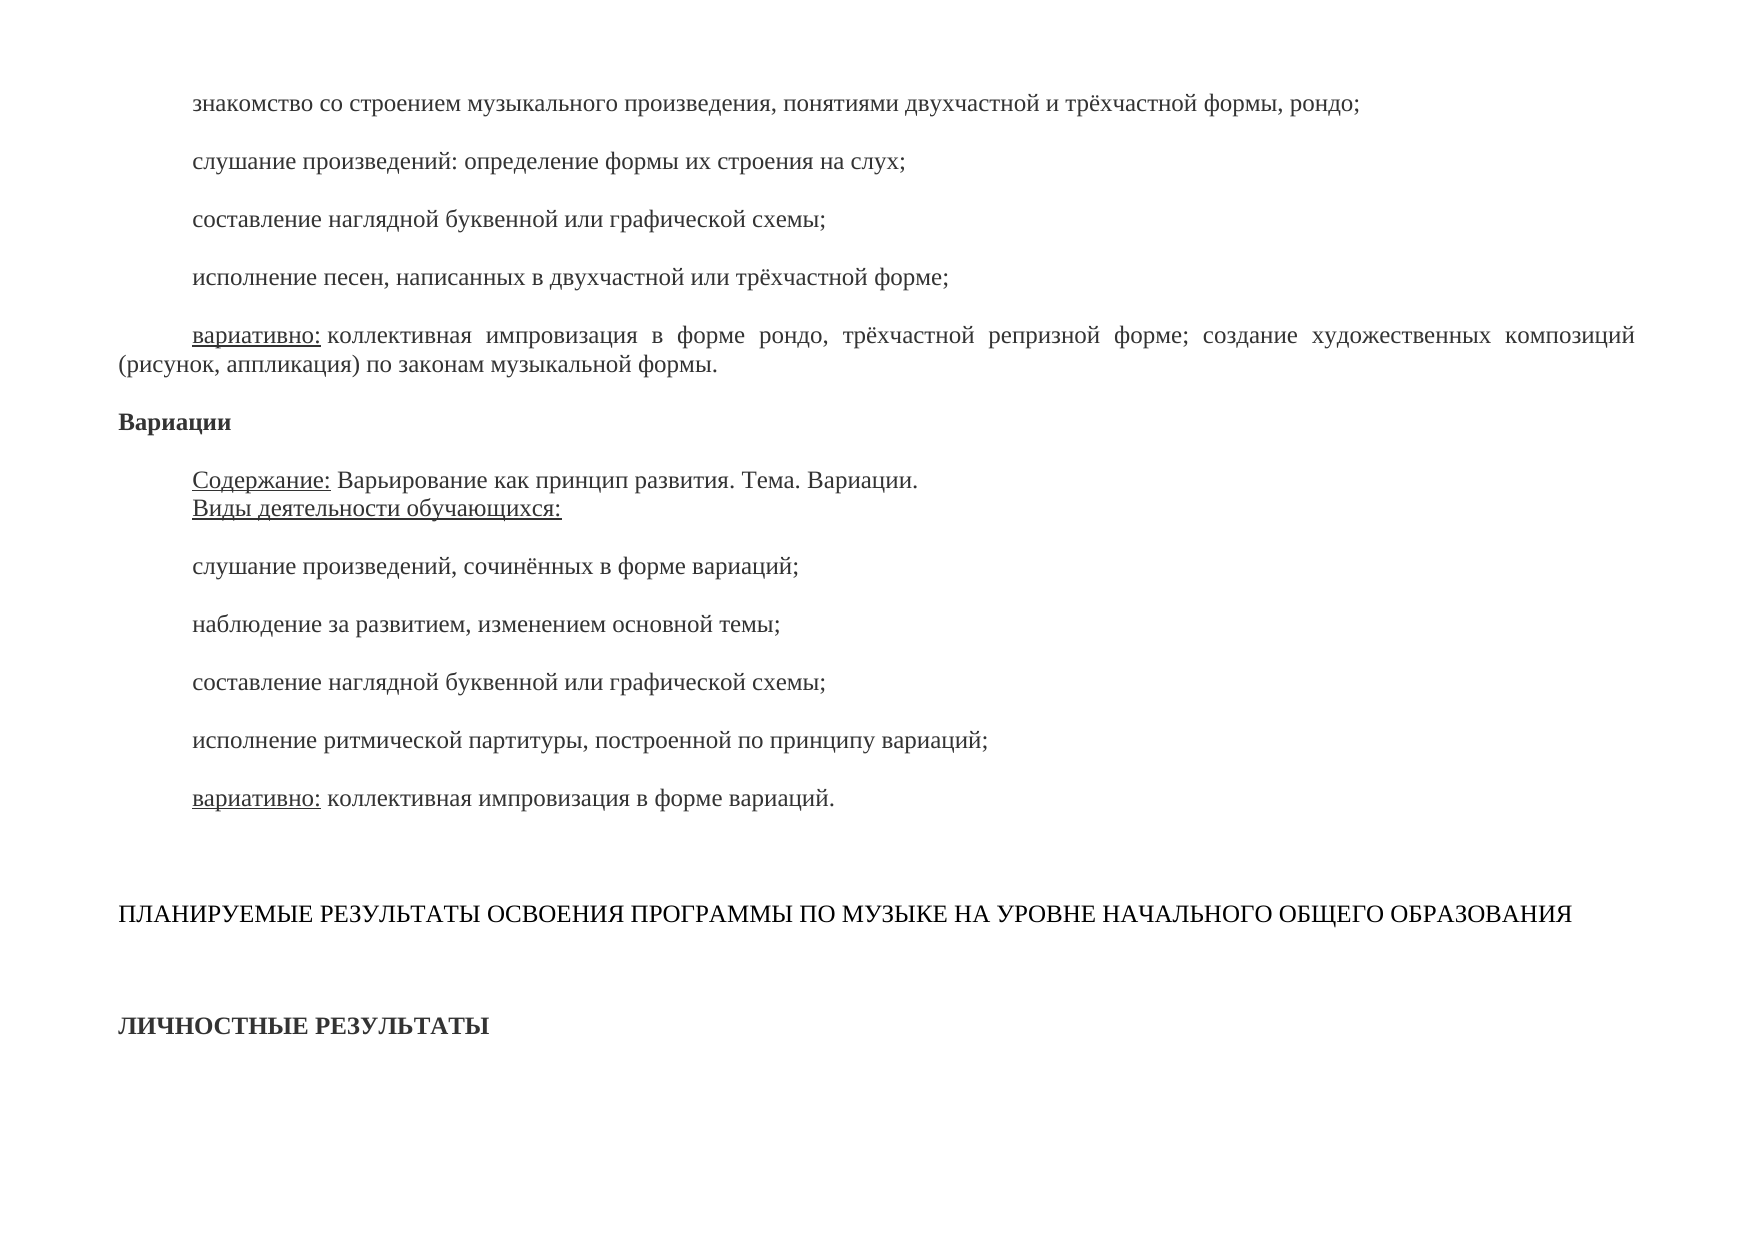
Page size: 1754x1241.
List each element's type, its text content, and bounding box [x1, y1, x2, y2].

text вариативно: коллективная импровизация в форме рондо, трёхчастной репризной форме; создание художественных композиций (рисунок, аппликация) по законам музыкальной формы. [118, 320, 1636, 378]
text исполнение ритмической партитуры, построенной по принципу вариаций; [118, 725, 1636, 754]
text ПЛАНИРУЕМЫЕ РЕЗУЛЬТАТЫ ОСВОЕНИЯ ПРОГРАММЫ ПО МУЗЫКЕ НА УРОВНЕ НАЧАЛЬНОГО ОБЩЕГО ОБРАЗОВАНИЯ [118, 899, 1636, 928]
text ЛИЧНОСТНЫЕ РЕЗУЛЬТАТЫ [118, 1011, 1636, 1040]
text составление наглядной буквенной или графической схемы; [118, 204, 1636, 233]
text исполнение песен, написанных в двухчастной или трёхчастной форме; [118, 262, 1636, 291]
text Виды деятельности обучающихся: [118, 493, 1636, 522]
text знакомство со строением музыкального произведения, понятиями двухчастной и трёхчастной формы, рондо; [118, 88, 1636, 117]
text слушание произведений, сочинённых в форме вариаций; [118, 551, 1636, 580]
text наблюдение за развитием, изменением основной темы; [118, 609, 1636, 638]
text слушание произведений: определение формы их строения на слух; [118, 146, 1636, 175]
text Вариации [118, 407, 1636, 436]
text составление наглядной буквенной или графической схемы; [118, 667, 1636, 696]
text Содержание: Варьирование как принцип развития. Тема. Вариации. [118, 465, 1636, 493]
text вариативно: коллективная импровизация в форме вариаций. [118, 783, 1636, 812]
